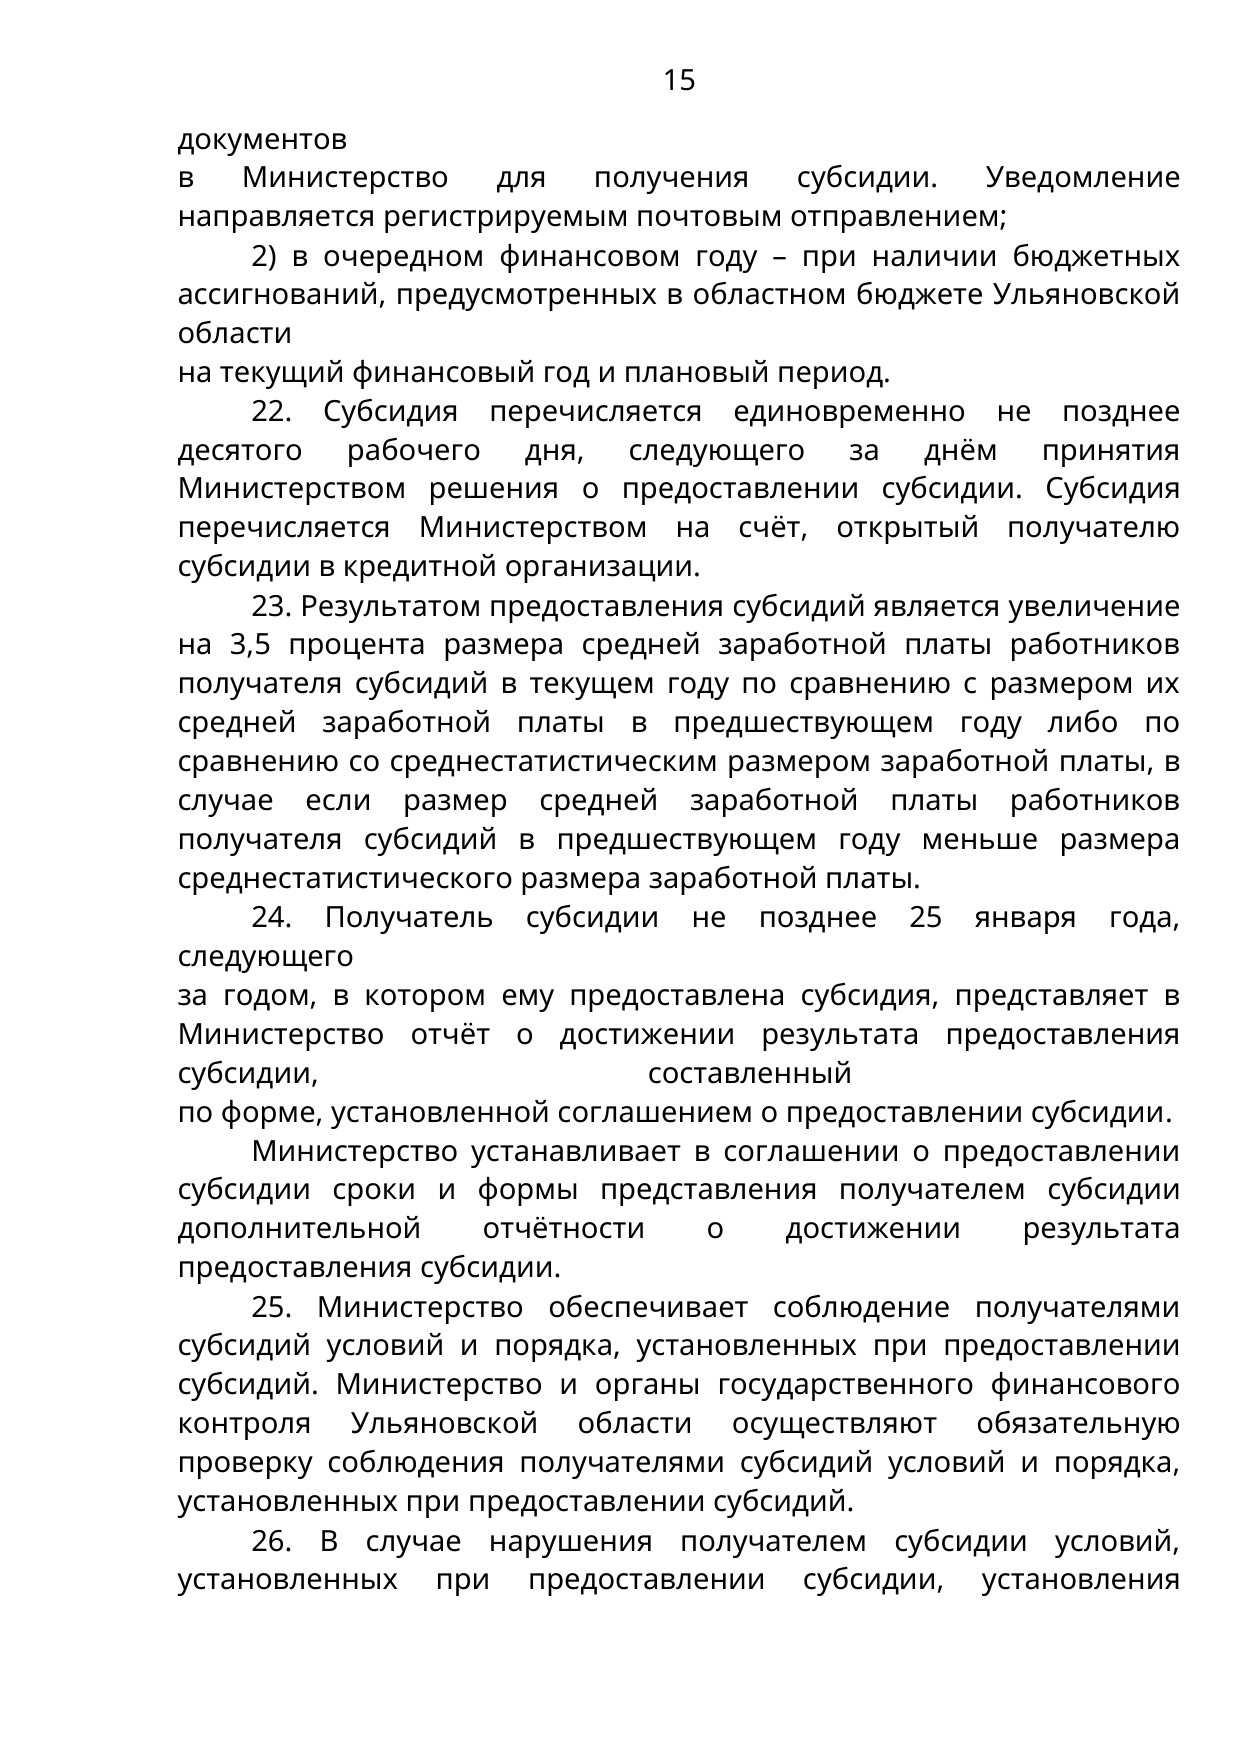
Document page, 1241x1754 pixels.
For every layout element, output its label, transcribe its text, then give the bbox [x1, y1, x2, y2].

text 2) в очередном финансовом году – при наличии бюджетных ассигнований, предусмотренных в областном бюджете Ульяновской области на текущий финансовый год и плановый период. [177, 235, 1181, 391]
text 24. Получатель субсидии не позднее 25 января года, следующего за годом, в котором ему предоставлена субсидия, представляет в Министерство отчёт о достижении результата предоставления субсидии, составленный по форме, установленной соглашением о предоставлении субсидии. [177, 897, 1181, 1131]
text 25. Министерство обеспечивает соблюдение получателями субсидий условий и порядка, установленных при предоставлении субсидий. Министерство и органы государственного финансового контроля Ульяновской области осуществляют обязательную проверку соблюдения получателями субсидий условий и порядка, установленных при предоставлении субсидий. [177, 1286, 1181, 1520]
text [177, 118, 1181, 235]
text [177, 1520, 1181, 1598]
text Министерство устанавливает в соглашении о предоставлении субсидии сроки и формы представления получателем субсидии дополнительной отчётности о достижении результата предоставления субсидии. [177, 1131, 1181, 1286]
text 22. Субсидия перечисляется единовременно не позднее десятого рабочего дня, следующего за днём принятия Министерством решения о предоставлении субсидии. Субсидия перечисляется Министерством на счёт, открытый получателю субсидии в кредитной организации. [177, 391, 1181, 585]
text 23. Результатом предоставления субсидий является увеличение на 3,5 процента размера средней заработной платы работников получателя субсидий в текущем году по сравнению с размером их средней заработной платы в предшествующем году либо по сравнению со среднестатистическим размером заработной платы, в случае если размер средней заработной платы работников получателя субсидий в предшествующем году меньше размера среднестатистического размера заработной платы. [177, 585, 1181, 897]
